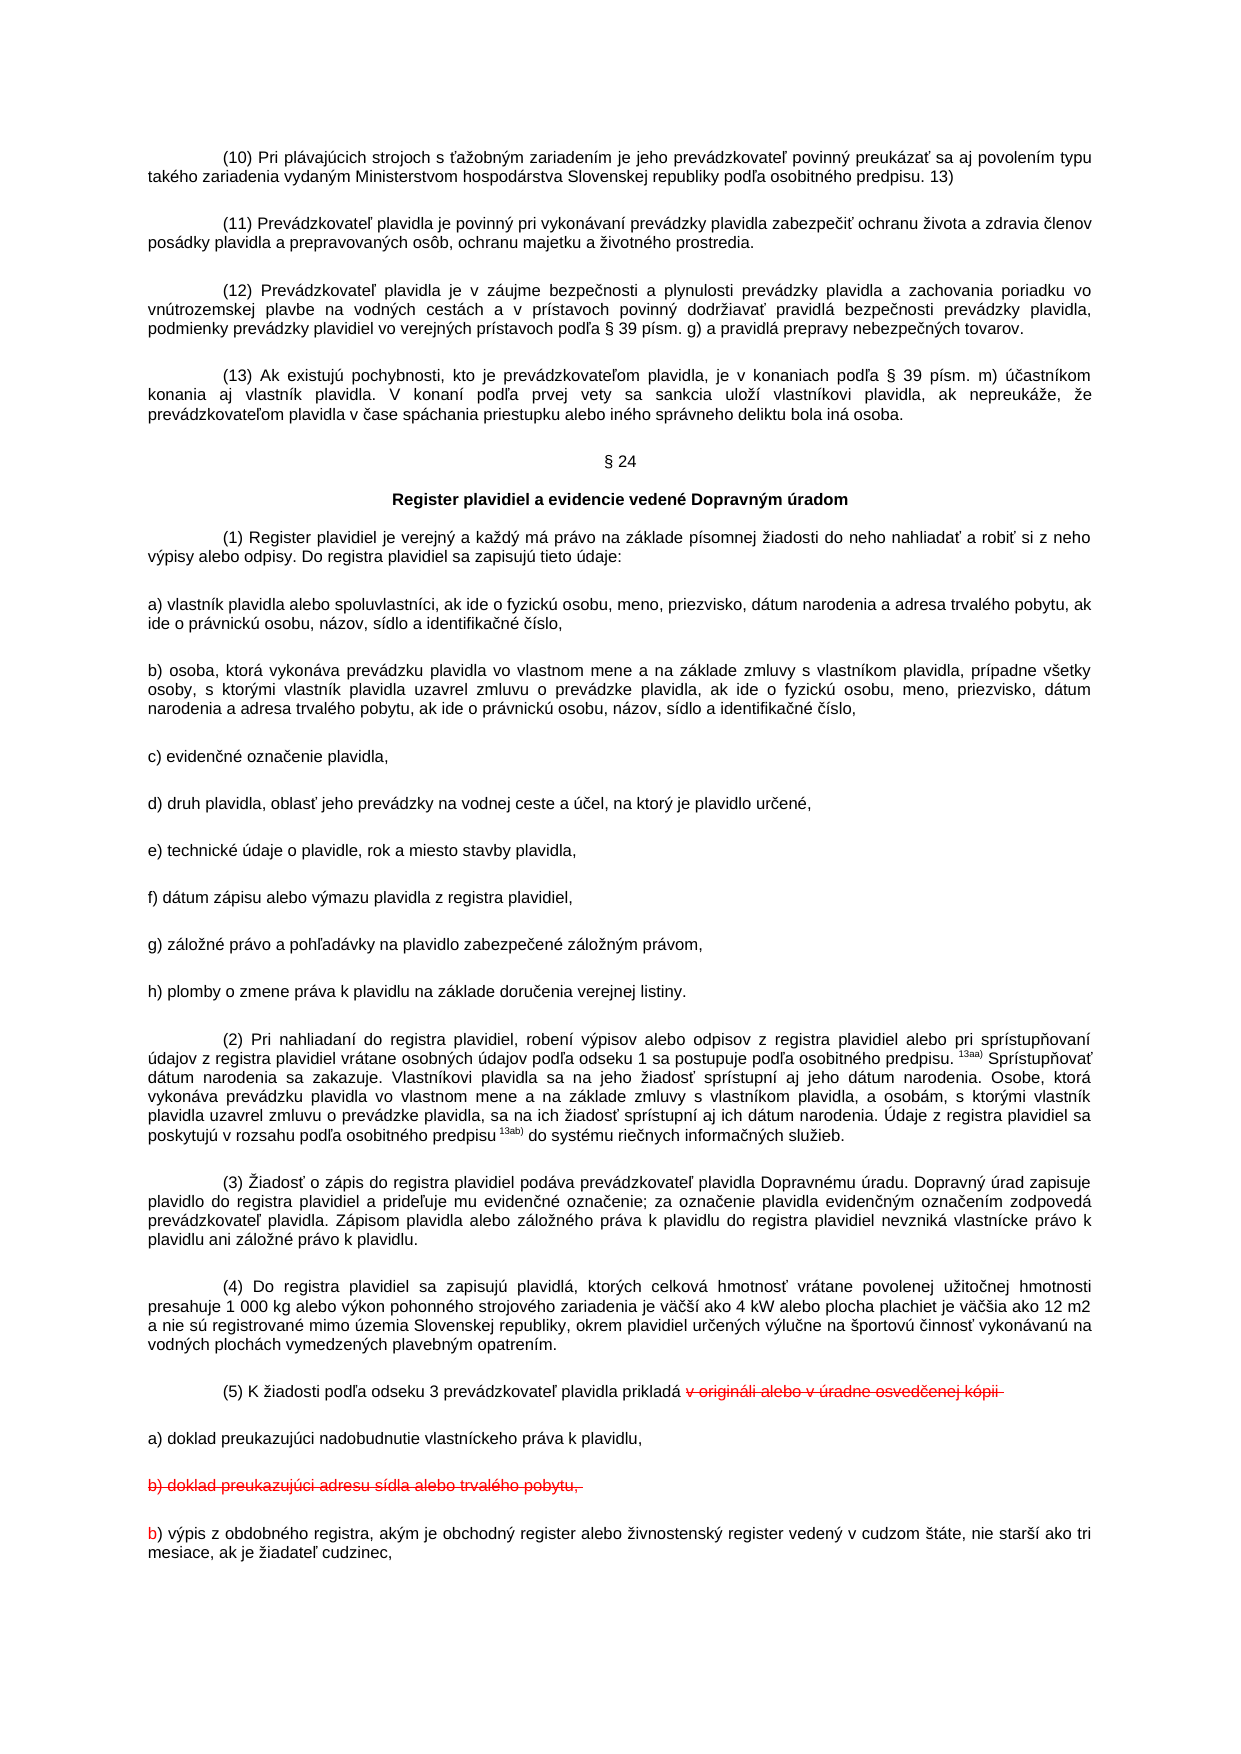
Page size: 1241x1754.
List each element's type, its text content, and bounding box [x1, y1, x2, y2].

text d) druh plavidla, oblasť jeho prevádzky na vodnej ceste a účel, na ktorý je plavidlo určené, [148, 793, 1092, 813]
text (13) Ak existujú pochybnosti, kto je prevádzkovateľom plavidla, je v konaniach podľa § 39 písm. m) účastníkom konania aj vlastník plavidla. V konaní podľa prvej vety sa sankcia uloží vlastníkovi plavidla, ak nepreukáže, že prevádzkovateľom plavidla v čase spáchania priestupku alebo iného správneho deliktu bola iná osoba. [148, 366, 1092, 423]
text (5) K žiadosti podľa odseku 3 prevádzkovateľ plavidla prikladá v origináli alebo v úradne osvedčenej kópii [148, 1382, 1092, 1401]
text § 24 [148, 451, 1092, 471]
text (2) Pri nahliadaní do registra plavidiel, robení výpisov alebo odpisov z registra plavidiel alebo pri sprístupňovaní údajov z registra plavidiel vrátane osobných údajov podľa odseku 1 sa postupuje podľa osobitného predpisu. 13aa) Sprístupňovať dátum narodenia sa zakazuje. Vlastníkovi plavidla sa na jeho žiadosť sprístupní aj jeho dátum narodenia. Osobe, ktorá vykonáva prevádzku plavidla vo vlastnom mene a na základe zmluvy s vlastníkom plavidla, a osobám, s ktorými vlastník plavidla uzavrel zmluvu o prevádzke plavidla, sa na ich žiadosť sprístupní aj ich dátum narodenia. Údaje z registra plavidiel sa poskytujú v rozsahu podľa osobitného predpisu 13ab) do systému riečnych informačných služieb. [148, 1029, 1092, 1144]
text b) osoba, ktorá vykonáva prevádzku plavidla vo vlastnom mene a na základe zmluvy s vlastníkom plavidla, prípadne všetky osoby, s ktorými vlastník plavidla uzavrel zmluvu o prevádzke plavidla, ak ide o fyzickú osobu, meno, priezvisko, dátum narodenia a adresa trvalého pobytu, ak ide o právnickú osobu, názov, sídlo a identifikačné číslo, [148, 661, 1092, 718]
text c) evidenčné označenie plavidla, [148, 746, 1092, 766]
text h) plomby o zmene práva k plavidlu na základe doručenia verejnej listiny. [148, 982, 1092, 1001]
text e) technické údaje o plavidle, rok a miesto stavby plavidla, [148, 841, 1092, 860]
text (1) Register plavidiel je verejný a každý má právo na základe písomnej žiadosti do neho nahliadať a robiť si z neho výpisy alebo odpisy. Do registra plavidiel sa zapisujú tieto údaje: [148, 528, 1092, 566]
text (11) Prevádzkovateľ plavidla je povinný pri vykonávaní prevádzky plavidla zabezpečiť ochranu života a zdravia členov posádky plavidla a prepravovaných osôb, ochranu majetku a životného prostredia. [148, 214, 1092, 252]
text a) vlastník plavidla alebo spoluvlastníci, ak ide o fyzickú osobu, meno, priezvisko, dátum narodenia a adresa trvalého pobytu, ak ide o právnickú osobu, názov, sídlo a identifikačné číslo, [148, 594, 1092, 633]
text (4) Do registra plavidiel sa zapisujú plavidlá, ktorých celková hmotnosť vrátane povolenej užitočnej hmotnosti presahuje 1 000 kg alebo výkon pohonného strojového zariadenia je väčší ako 4 kW alebo plocha plachiet je väčšia ako 12 m2 a nie sú registrované mimo územia Slovenskej republiky, okrem plavidiel určených výlučne na športovú činnosť vykonávanú na vodných plochách vymedzených plavebným opatrením. [148, 1277, 1092, 1354]
text (12) Prevádzkovateľ plavidla je v záujme bezpečnosti a plynulosti prevádzky plavidla a zachovania poriadku vo vnútrozemskej plavbe na vodných cestách a v prístavoch povinný dodržiavať pravidlá bezpečnosti prevádzky plavidla, podmienky prevádzky plavidiel vo verejných prístavoch podľa § 39 písm. g) a pravidlá prepravy nebezpečných tovarov. [148, 280, 1092, 338]
text b) výpis z obdobného registra, akým je obchodný register alebo živnostenský register vedený v cudzom štáte, nie starší ako tri mesiace, ak je žiadateľ cudzinec, [148, 1523, 1092, 1562]
text f) dátum zápisu alebo výmazu plavidla z registra plavidiel, [148, 888, 1092, 907]
text b) doklad preukazujúci adresu sídla alebo trvalého pobytu, [148, 1476, 1092, 1495]
text a) doklad preukazujúci nadobudnutie vlastníckeho práva k plavidlu, [148, 1429, 1092, 1448]
text Register plavidiel a evidencie vedené Dopravným úradom [148, 490, 1092, 509]
text g) záložné právo a pohľadávky na plavidlo zabezpečené záložným právom, [148, 935, 1092, 954]
text (10) Pri plávajúcich strojoch s ťažobným zariadením je jeho prevádzkovateľ povinný preukázať sa aj povolením typu takého zariadenia vydaným Ministerstvom hospodárstva Slovenskej republiky podľa osobitného predpisu. 13) [148, 148, 1092, 186]
text (3) Žiadosť o zápis do registra plavidiel podáva prevádzkovateľ plavidla Dopravnému úradu. Dopravný úrad zapisuje plavidlo do registra plavidiel a prideľuje mu evidenčné označenie; za označenie plavidla evidenčným označením zodpovedá prevádzkovateľ plavidla. Zápisom plavidla alebo záložného práva k plavidlu do registra plavidiel nevzniká vlastnícke právo k plavidlu ani záložné právo k plavidlu. [148, 1172, 1092, 1249]
